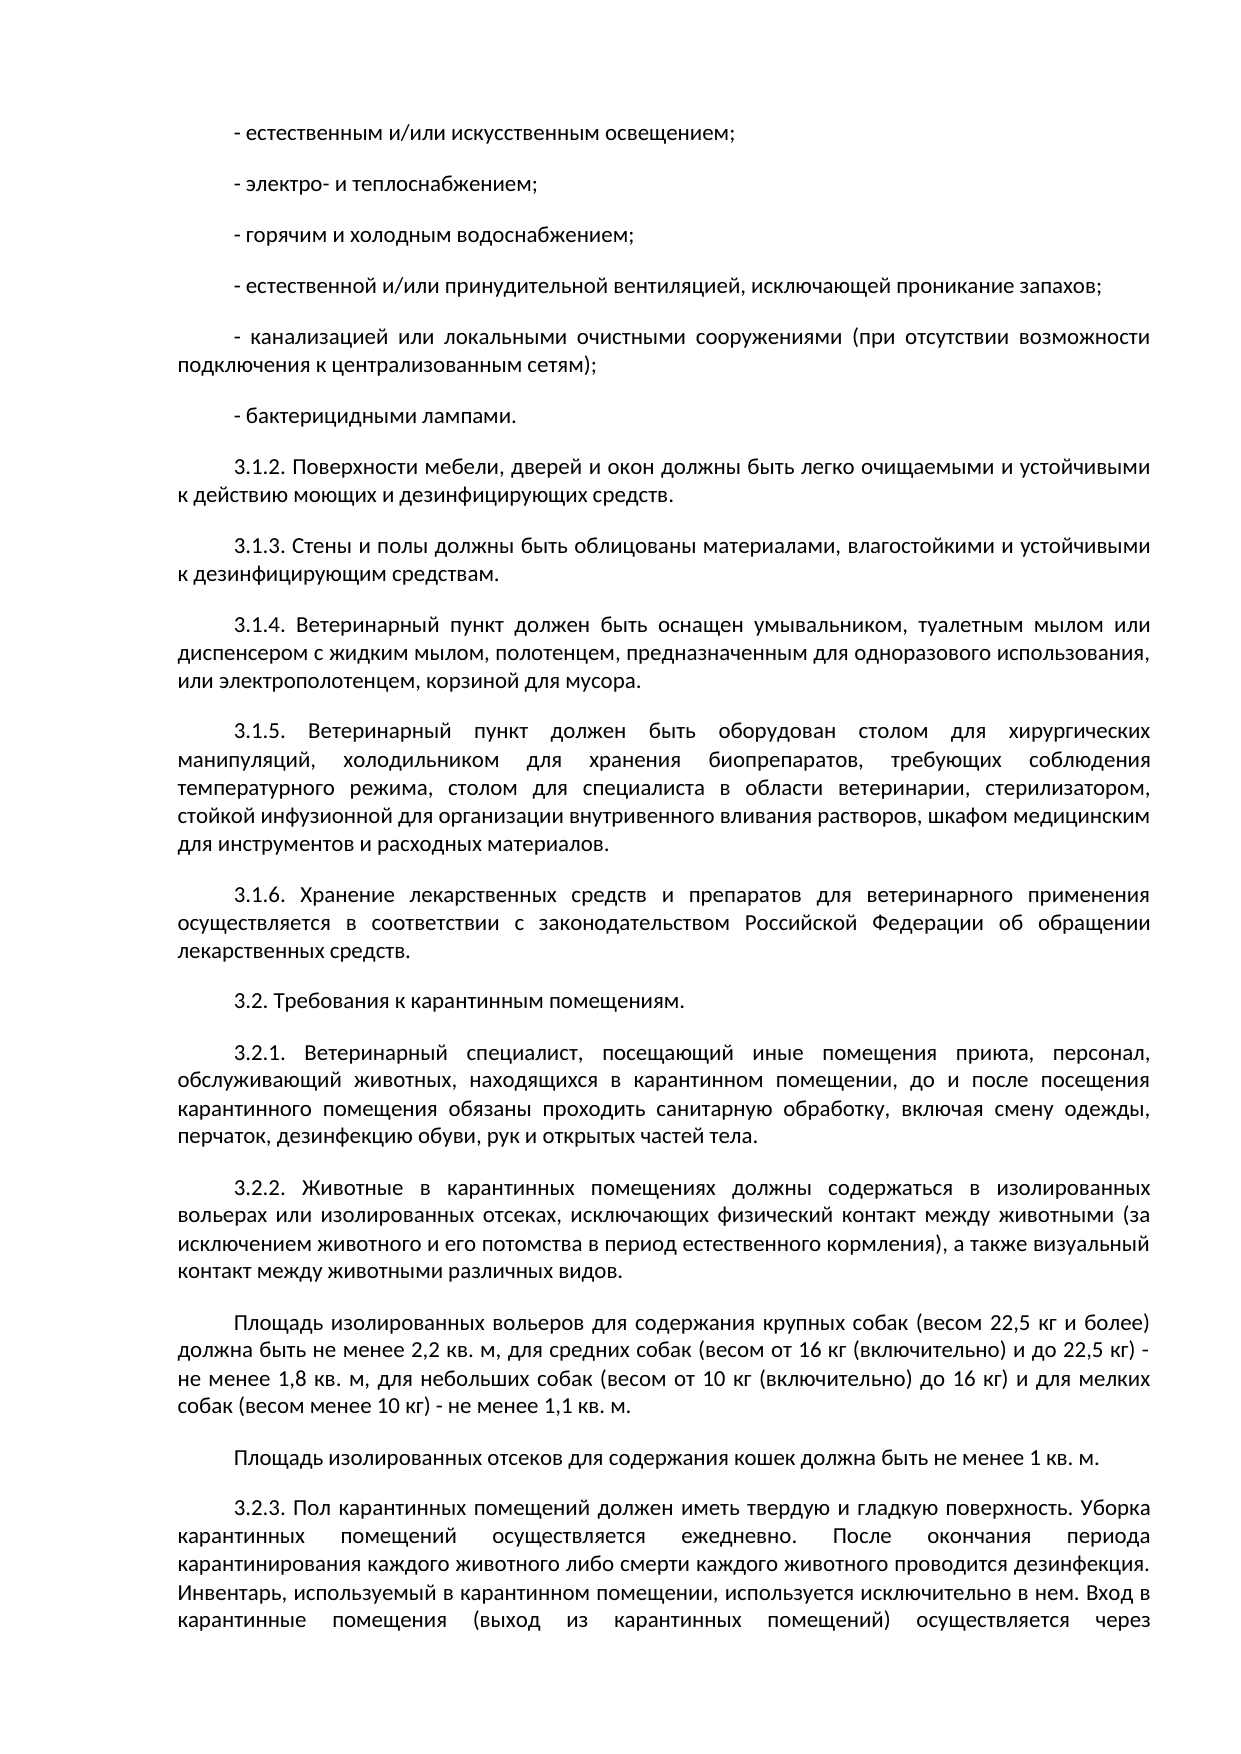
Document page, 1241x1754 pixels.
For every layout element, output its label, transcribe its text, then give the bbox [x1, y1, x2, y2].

text Площадь изолированных вольеров для содержания крупных собак (весом 22,5 кг и более) должна быть не менее 2,2 кв. м, для средних собак (весом от 16 кг (включительно) и до 22,5 кг) - не менее 1,8 кв. м, для небольших собак (весом от 10 кг (включительно) до 16 кг) и для мелких собак (весом менее 10 кг) - не менее 1,1 кв. м. [177, 1308, 1152, 1420]
text - канализацией или локальными очистными сооружениями (при отсутствии возможности подключения к централизованным сетям); [177, 322, 1152, 378]
text 3.1.3. Стены и полы должны быть облицованы материалами, влагостойкими и устойчивыми к дезинфицирующим средствам. [177, 531, 1152, 587]
text 3.2.1. Ветеринарный специалист, посещающий иные помещения приюта, персонал, обслуживающий животных, находящихся в карантинном помещении, до и после посещения карантинного помещения обязаны проходить санитарную обработку, включая смену одежды, перчаток, дезинфекцию обуви, рук и открытых частей тела. [177, 1038, 1152, 1150]
text - электро- и теплоснабжением; [177, 169, 1152, 197]
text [177, 1493, 1152, 1634]
text 3.1.2. Поверхности мебели, дверей и окон должны быть легко очищаемыми и устойчивыми к действию моющих и дезинфицирующих средств. [177, 452, 1152, 508]
text 3.2.2. Животные в карантинных помещениях должны содержаться в изолированных вольерах или изолированных отсеках, исключающих физический контакт между животными (за исключением животного и его потомства в период естественного кормления), а также визуальный контакт между животными различных видов. [177, 1173, 1152, 1285]
text 3.1.6. Хранение лекарственных средств и препаратов для ветеринарного применения осуществляется в соответствии с законодательством Российской Федерации об обращении лекарственных средств. [177, 880, 1152, 964]
text - бактерицидными лампами. [177, 401, 1152, 429]
text 3.1.4. Ветеринарный пункт должен быть оснащен умывальником, туалетным мылом или диспенсером с жидким мылом, полотенцем, предназначенным для одноразового использования, или электрополотенцем, корзиной для мусора. [177, 610, 1152, 694]
text Площадь изолированных отсеков для содержания кошек должна быть не менее 1 кв. м. [177, 1443, 1152, 1471]
text - естественным и/или искусственным освещением; [177, 118, 1152, 146]
text 3.1.5. Ветеринарный пункт должен быть оборудован столом для хирургических манипуляций, холодильником для хранения биопрепаратов, требующих соблюдения температурного режима, столом для специалиста в области ветеринарии, стерилизатором, стойкой инфузионной для организации внутривенного вливания растворов, шкафом медицинским для инструментов и расходных материалов. [177, 717, 1152, 857]
text - горячим и холодным водоснабжением; [177, 220, 1152, 248]
text 3.2. Требования к карантинным помещениям. [177, 987, 1152, 1015]
text - естественной и/или принудительной вентиляцией, исключающей проникание запахов; [177, 271, 1152, 299]
